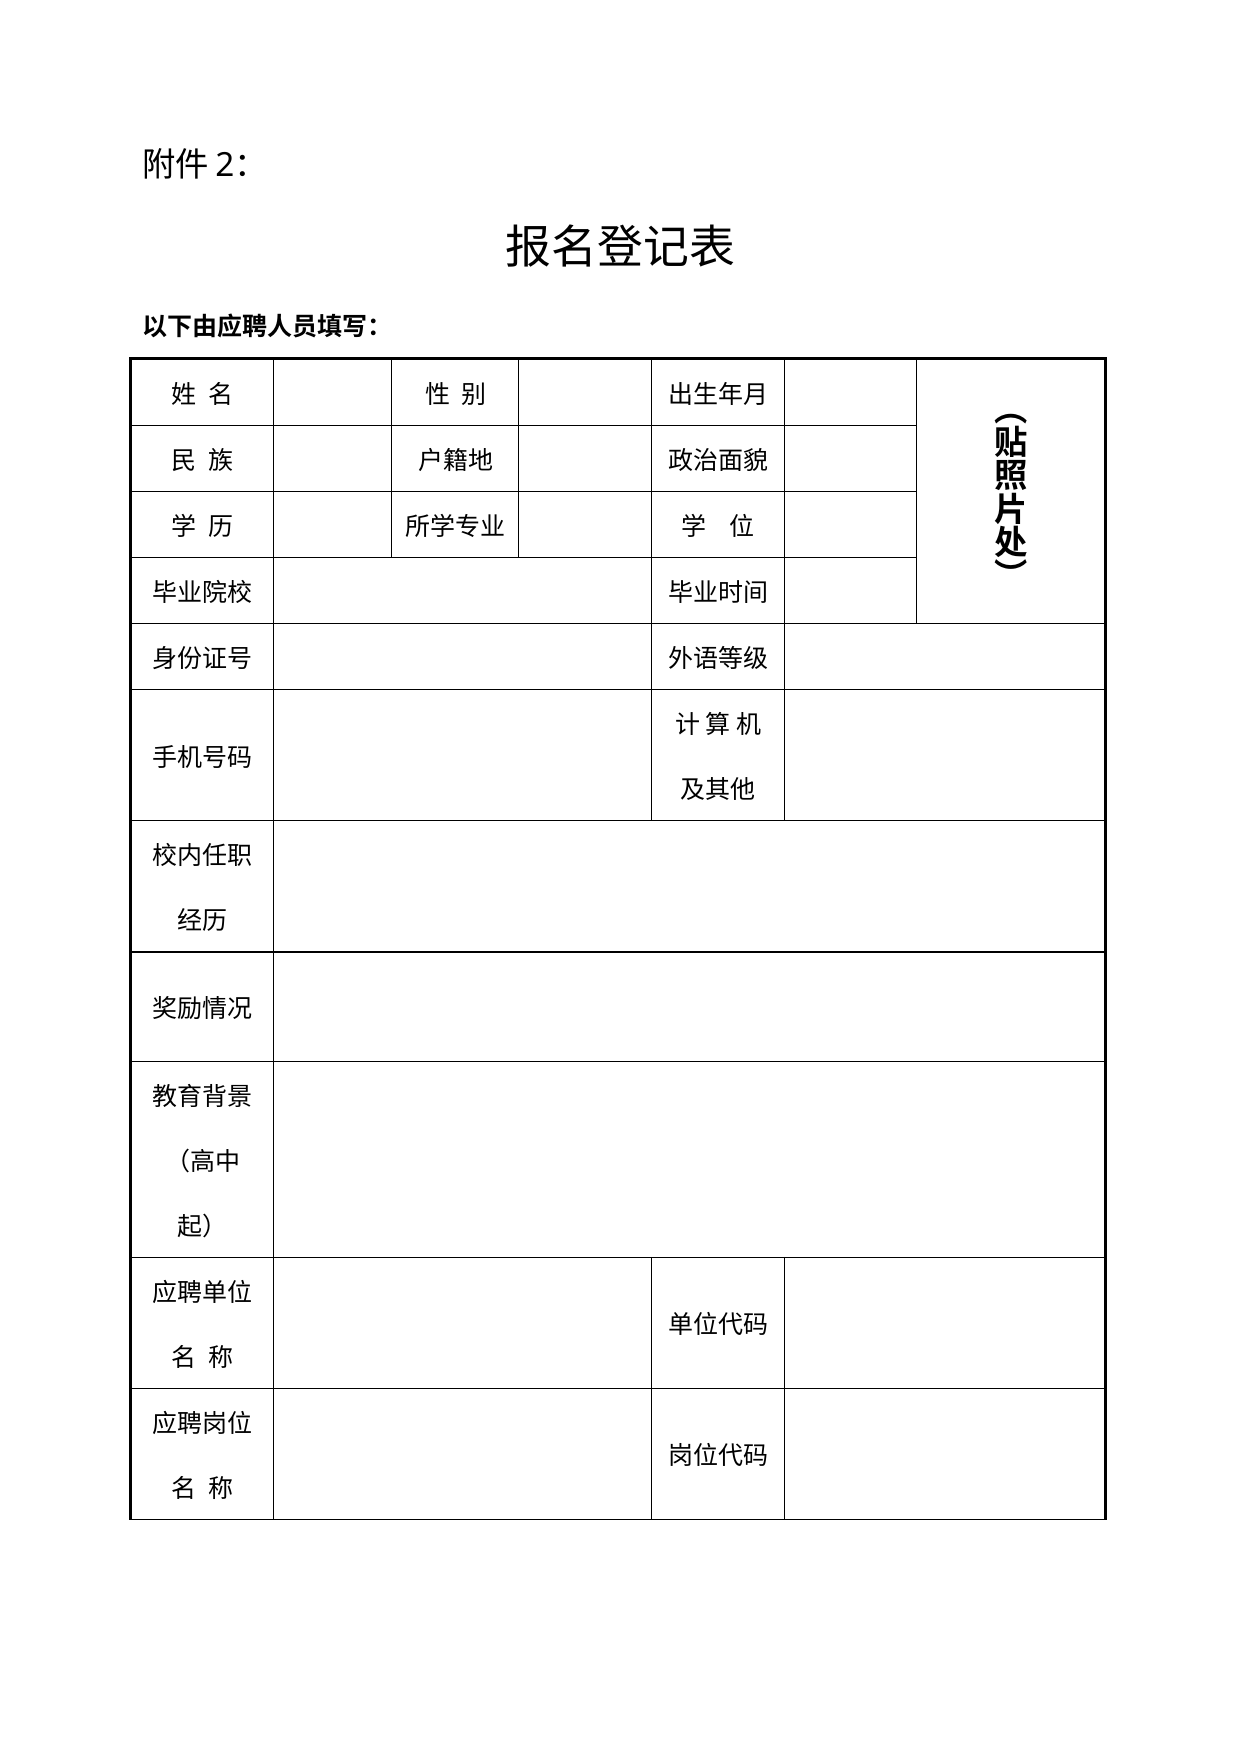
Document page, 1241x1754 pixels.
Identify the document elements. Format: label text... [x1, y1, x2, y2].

text 附件2： [142, 129, 1098, 194]
table_cell [519, 426, 651, 491]
table_cell [274, 690, 651, 820]
table_cell [785, 426, 916, 491]
table_cell [274, 624, 651, 689]
table_header 性 别 [392, 360, 518, 425]
table_cell 计 算 机及其他 [652, 690, 784, 820]
text 以下由应聘人员填写： [142, 292, 1098, 357]
table_cell 户籍地 [392, 426, 518, 491]
table_header 姓 名 [132, 360, 273, 425]
table_cell [785, 690, 1104, 820]
table_cell [785, 624, 1104, 689]
table_cell 毕业院校 [132, 558, 273, 623]
table_cell [785, 558, 916, 623]
table_cell 应聘单位名 称 [132, 1258, 273, 1388]
table_cell 外语等级 [652, 624, 784, 689]
table_header [274, 360, 391, 425]
table_cell 毕业时间 [652, 558, 784, 623]
table_cell [274, 1258, 651, 1388]
table_cell 所学专业 [392, 492, 518, 557]
table_cell [274, 426, 391, 491]
table_cell [519, 492, 651, 557]
table_cell [785, 492, 916, 557]
table_cell 岗位代码 [652, 1389, 784, 1519]
table_cell 学 历 [132, 492, 273, 557]
table_header （贴照片处） [917, 360, 1104, 623]
table_cell 民 族 [132, 426, 273, 491]
table_cell [274, 821, 1104, 951]
table_cell [785, 1258, 1104, 1388]
table_cell 奖励情况 [132, 953, 273, 1061]
table_cell 政治面貌 [652, 426, 784, 491]
table_cell [274, 558, 651, 623]
table_header [785, 360, 916, 425]
table_cell 应聘岗位名 称 [132, 1389, 273, 1519]
table_cell [785, 1389, 1104, 1519]
table_cell 学 位 [652, 492, 784, 557]
table_cell [274, 1389, 651, 1519]
text 报名登记表 [142, 194, 1098, 292]
table_cell [274, 492, 391, 557]
table_cell 手机号码 [132, 690, 273, 820]
table_header [519, 360, 651, 425]
table_cell 教育背景（高中起） [132, 1062, 273, 1257]
table_cell 身份证号 [132, 624, 273, 689]
table_cell [274, 953, 1104, 1061]
table_cell 校内任职经历 [132, 821, 273, 951]
table_cell [274, 1062, 1104, 1257]
table_cell 单位代码 [652, 1258, 784, 1388]
table_header 出生年月 [652, 360, 784, 425]
